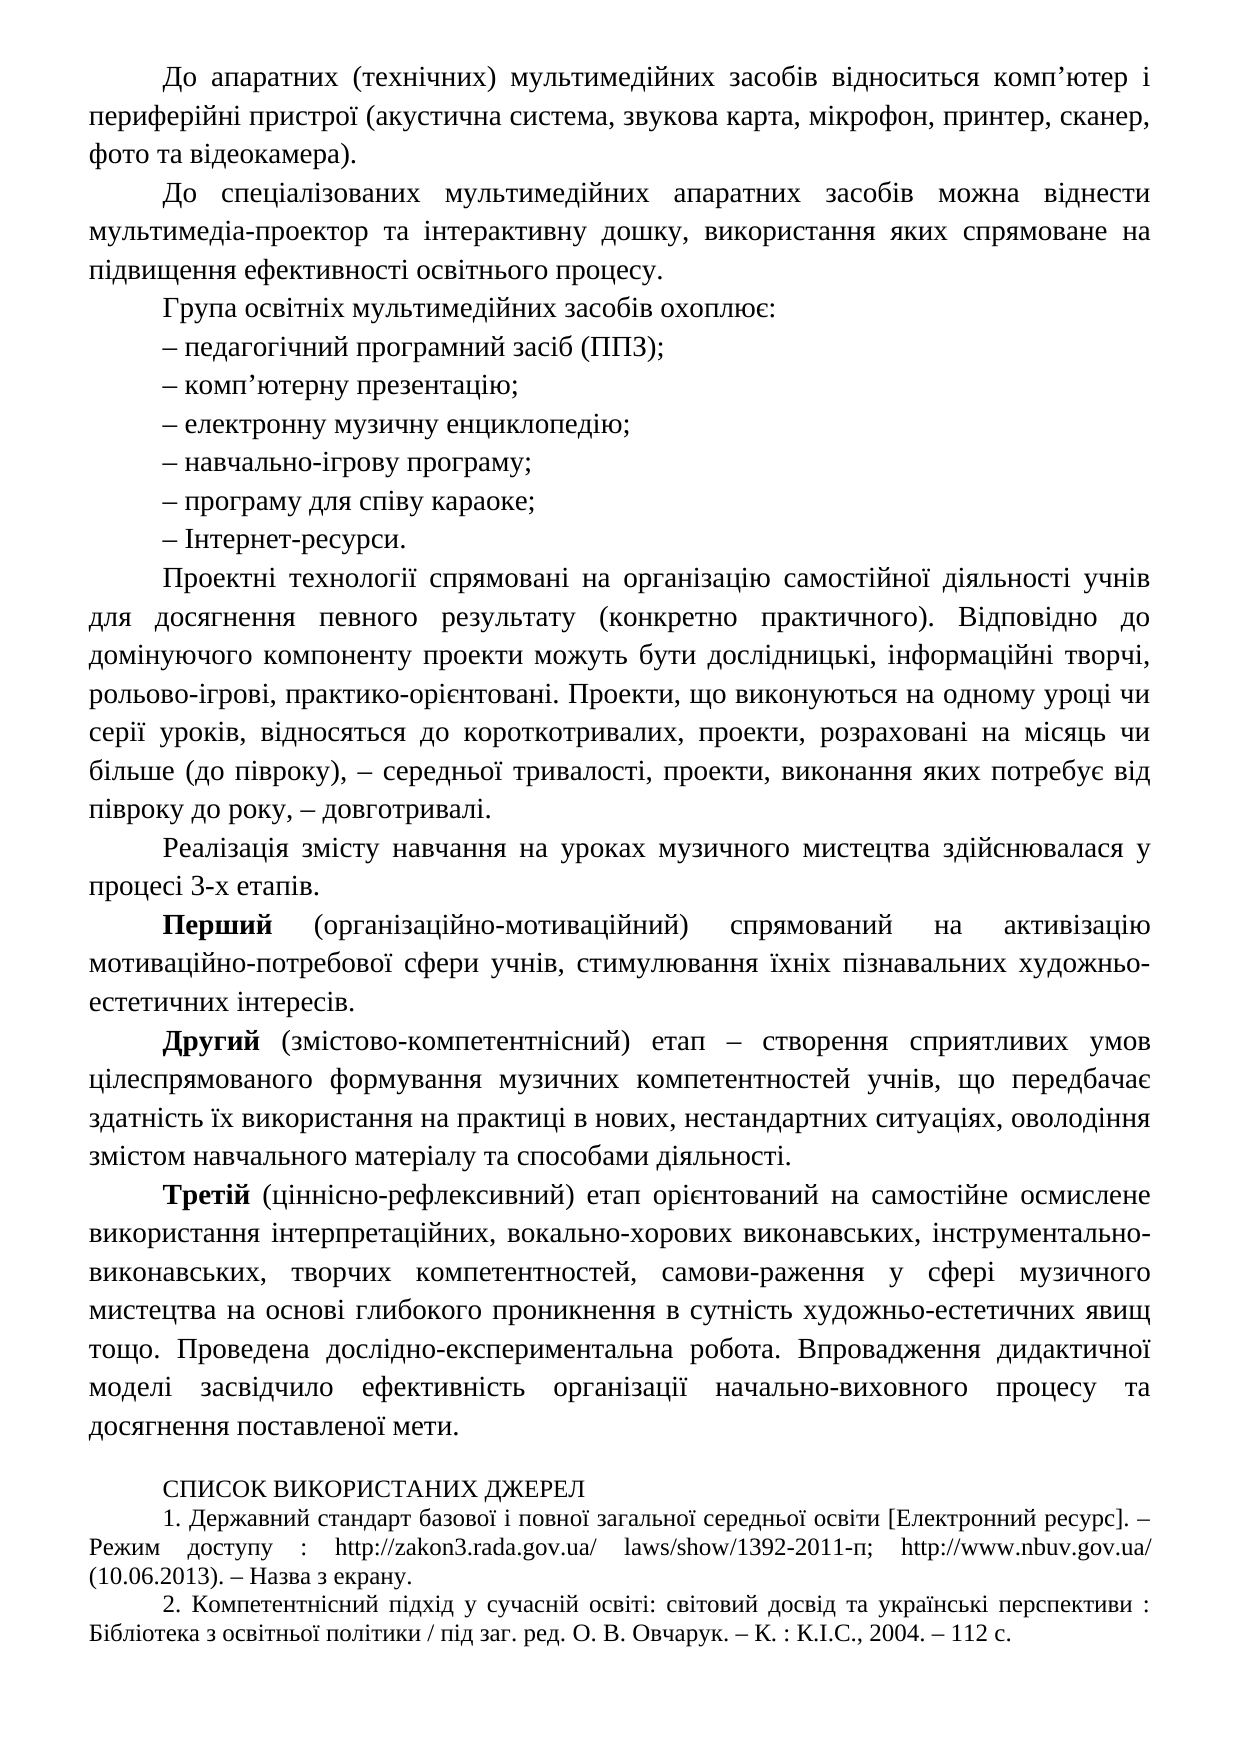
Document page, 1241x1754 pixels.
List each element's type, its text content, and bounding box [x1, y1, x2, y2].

text Проектні технології спрямовані на організацію самостійної діяльності учнів для досягнення певного результату (конкретно практичного). Відповідно до домінуючого компоненту проекти можуть бути дослідницькі, інформаційні творчі, рольово-ігрові, практико-орієнтовані. Проекти, що виконуються на одному уроці чи серії уроків, відносяться до короткотривалих, проекти, розраховані на місяць чи більше (до півроку), – середньої тривалості, проекти, виконання яких потребує від півроку до року, – довготривалі. [89, 560, 1152, 825]
text До апаратних (технічних) мультимедійних засобів відноситься комп’ютер і периферійні пристрої (акустична система, звукова карта, мікрофон, принтер, сканер, фото та відеокамера). [89, 59, 1152, 170]
text – електронну музичну енциклопедію; [89, 406, 1152, 439]
text – навчально-ігрову програму; [89, 444, 1152, 478]
text Перший (організаційно-мотиваційний) спрямований на активізацію мотиваційно-потребової сфери учнів, стимулювання їхніх пізнавальних художньо-естетичних інтересів. [89, 907, 1152, 1018]
text – Інтернет-ресурси. [89, 522, 1152, 555]
text Реалізація змісту навчання на уроках музичного мистецтва здійснювалася у процесі 3-х етапів. [89, 830, 1152, 902]
text Група освітніх мультимедійних засобів охоплює: [89, 290, 1152, 324]
text До спеціалізованих мультимедійних апаратних засобів можна віднести мультимедіа-проектор та інтерактивну дошку, використання яких спрямоване на підвищення ефективності освітнього процесу. [89, 175, 1152, 285]
text Другий (змістово-компетентнісний) етап – створення сприятливих умов цілеспрямованого формування музичних компетентностей учнів, що передбачає здатність їх використання на практиці в нових, нестандартних ситуаціях, оволодіння змістом навчального матеріалу та способами діяльності. [89, 1023, 1152, 1172]
text Третій (ціннісно-рефлексивний) етап орієнтований на самостійне осмислене використання інтерпретаційних, вокально-хорових виконавських, інструментально-виконавських, творчих компетентностей, самови-раження у сфері музичного мистецтва на основі глибокого проникнення в сутність художньо-естетичних явищ тощо. Проведена дослідно-експериментальна робота. Впровадження дидактичної моделі засвідчило ефективність організації начально-виховного процесу та досягнення поставленої мети. [89, 1177, 1152, 1442]
text 1. Державний стандарт базової і повної загальної середньої освіти [Електронний ресурс]. – Режим доступу : http://zakon3.rada.gov.ua/ laws/show/1392-2011-п; http://www.nbuv.gov.ua/ (10.06.2013). – Назва з екрану. [89, 1503, 1152, 1589]
text – педагогічний програмний засіб (ППЗ); [89, 329, 1152, 362]
text – комп’ютерну презентацію; [89, 367, 1152, 401]
text 2. Компетентнісний підхід у сучасній освіті: світовий досвід та українські перспективи : Бібліотека з освітньої політики / під заг. ред. О. В. Овчарук. – К. : К.І.С., 2004. – 112 с. [89, 1589, 1152, 1647]
text – програму для співу караоке; [89, 483, 1152, 517]
text СПИСОК ВИКОРИСТАНИХ ДЖЕРЕЛ [89, 1474, 1152, 1503]
